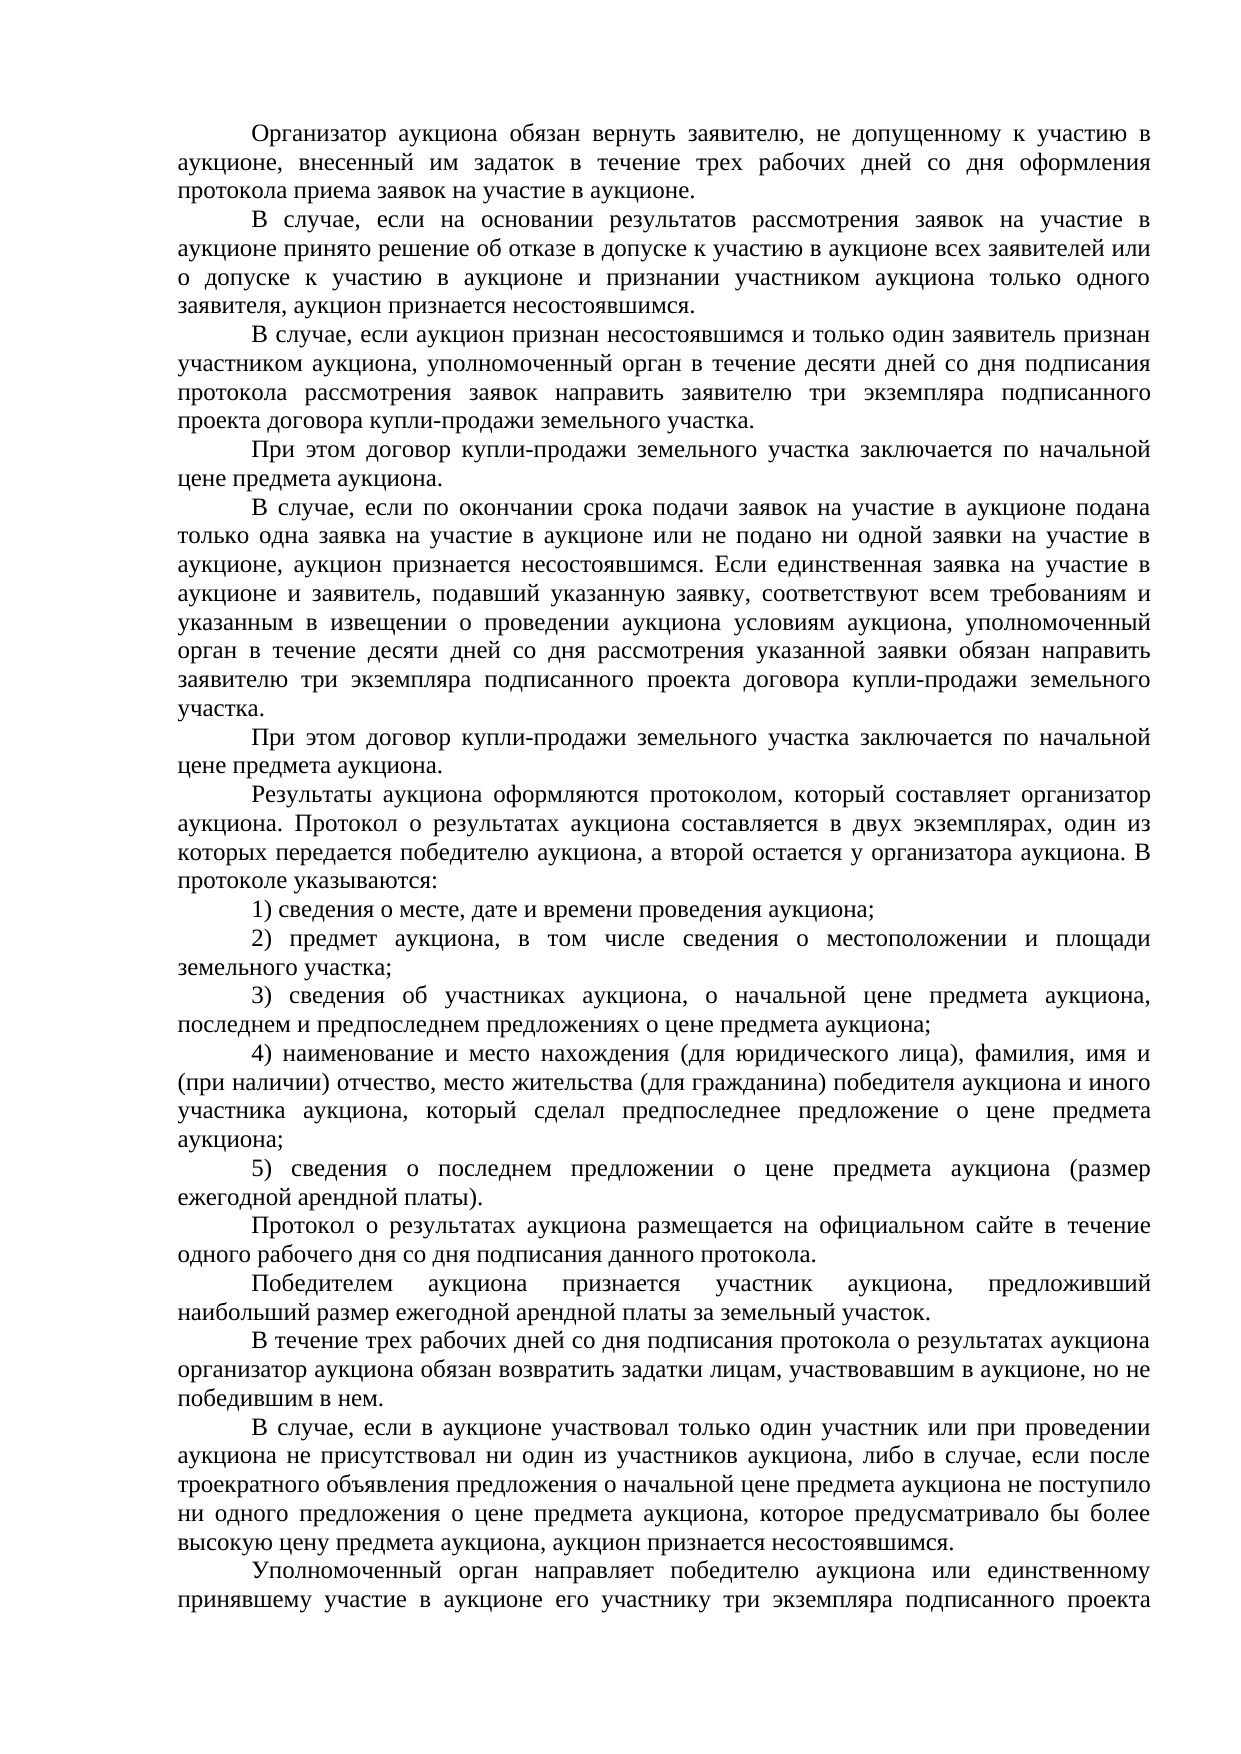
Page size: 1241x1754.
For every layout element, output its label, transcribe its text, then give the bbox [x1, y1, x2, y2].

text Организатор аукциона обязан вернуть заявителю, не допущенному к участию в аукционе, внесенный им задаток в течение трех рабочих дней со дня оформления протокола приема заявок на участие в аукционе. [177, 118, 1152, 204]
text Протокол о результатах аукциона размещается на официальном сайте в течение одного рабочего дня со дня подписания данного протокола. [177, 1211, 1152, 1268]
text 1) сведения о месте, дате и времени проведения аукциона; [177, 894, 1152, 923]
text В случае, если в аукционе участвовал только один участник или при проведении аукциона не присутствовал ни один из участников аукциона, либо в случае, если после троекратного объявления предложения о начальной цене предмета аукциона не поступило ни одного предложения о цене предмета аукциона, которое предусматривало бы более высокую цену предмета аукциона, аукцион признается несостоявшимся. [177, 1412, 1152, 1556]
text При этом договор купли-продажи земельного участка заключается по начальной цене предмета аукциона. [177, 434, 1152, 492]
text 3) сведения об участниках аукциона, о начальной цене предмета аукциона, последнем и предпоследнем предложениях о цене предмета аукциона; [177, 981, 1152, 1038]
text 4) наименование и место нахождения (для юридического лица), фамилия, имя и (при наличии) отчество, место жительства (для гражданина) победителя аукциона и иного участника аукциона, который сделал предпоследнее предложение о цене предмета аукциона; [177, 1038, 1152, 1153]
text Победителем аукциона признается участник аукциона, предложивший наибольший размер ежегодной арендной платы за земельный участок. [177, 1268, 1152, 1326]
text В случае, если на основании результатов рассмотрения заявок на участие в аукционе принято решение об отказе в допуске к участию в аукционе всех заявителей или о допуске к участию в аукционе и признании участником аукциона только одного заявителя, аукцион признается несостоявшимся. [177, 204, 1152, 319]
text В течение трех рабочих дней со дня подписания протокола о результатах аукциона организатор аукциона обязан возвратить задатки лицам, участвовавшим в аукционе, но не победившим в нем. [177, 1326, 1152, 1412]
text При этом договор купли-продажи земельного участка заключается по начальной цене предмета аукциона. [177, 722, 1152, 779]
text 2) предмет аукциона, в том числе сведения о местоположении и площади земельного участка; [177, 923, 1152, 981]
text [177, 1556, 1152, 1613]
text В случае, если по окончании срока подачи заявок на участие в аукционе подана только одна заявка на участие в аукционе или не подано ни одной заявки на участие в аукционе, аукцион признается несостоявшимся. Если единственная заявка на участие в аукционе и заявитель, подавший указанную заявку, соответствуют всем требованиям и указанным в извещении о проведении аукциона условиям аукциона, уполномоченный орган в течение десяти дней со дня рассмотрения указанной заявки обязан направить заявителю три экземпляра подписанного проекта договора купли-продажи земельного участка. [177, 492, 1152, 722]
text Результаты аукциона оформляются протоколом, который составляет организатор аукциона. Протокол о результатах аукциона составляется в двух экземплярах, один из которых передается победителю аукциона, а второй остается у организатора аукциона. В протоколе указываются: [177, 779, 1152, 894]
text В случае, если аукцион признан несостоявшимся и только один заявитель признан участником аукциона, уполномоченный орган в течение десяти дней со дня подписания протокола рассмотрения заявок направить заявителю три экземпляра подписанного проекта договора купли-продажи земельного участка. [177, 319, 1152, 434]
text 5) сведения о последнем предложении о цене предмета аукциона (размер ежегодной арендной платы). [177, 1153, 1152, 1211]
